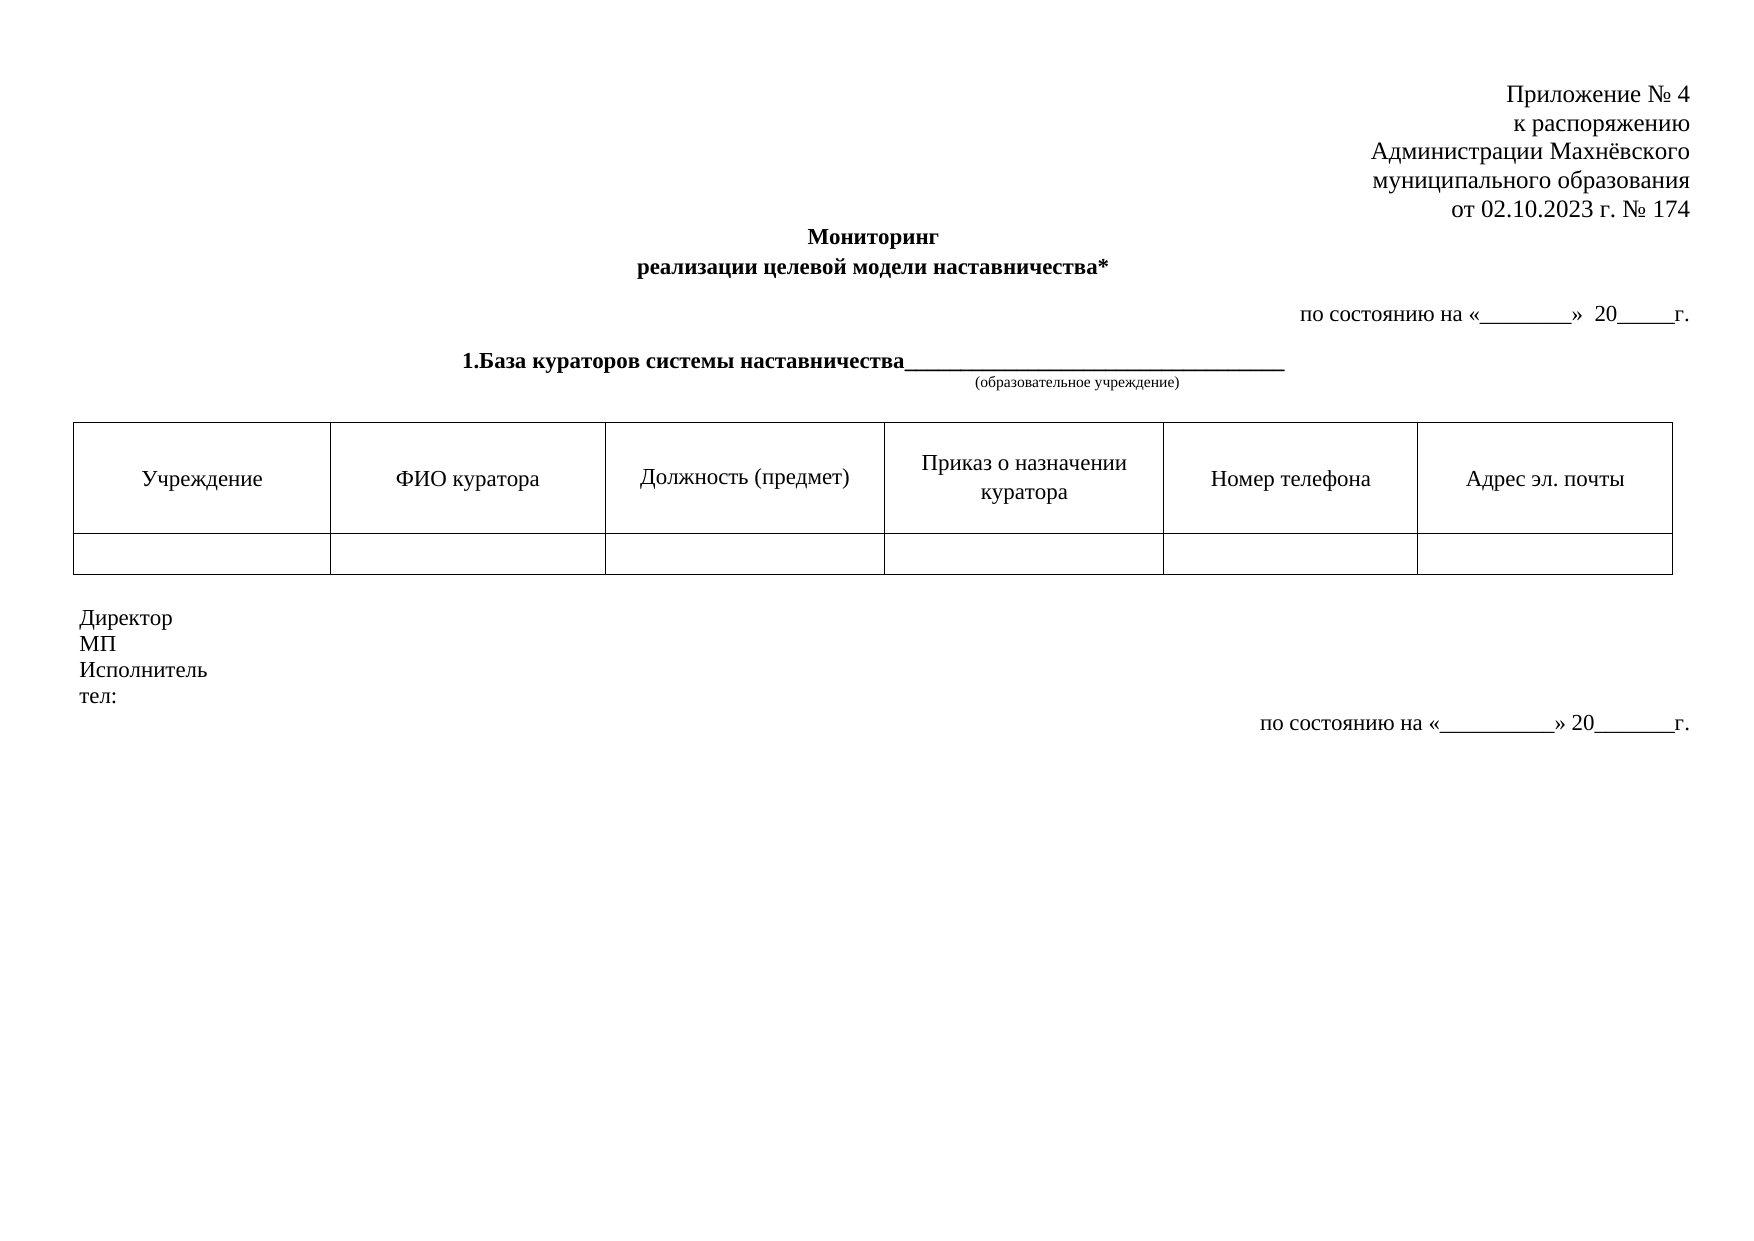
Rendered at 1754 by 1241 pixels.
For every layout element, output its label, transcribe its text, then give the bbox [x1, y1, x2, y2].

text Мониторинг реализации целевой модели наставничества* [56, 223, 1690, 279]
table_cell [1164, 534, 1417, 574]
table_header Номер телефона [1164, 423, 1417, 533]
table_cell [74, 534, 330, 574]
table_cell [331, 534, 605, 574]
text тел: [56, 683, 1690, 709]
table_cell [606, 534, 884, 574]
text МП [56, 630, 1690, 656]
table_cell [885, 534, 1163, 574]
table_header Должность (предмет) [606, 423, 884, 533]
text от 02.10.2023 г. № 174 [56, 194, 1690, 223]
text Приложение № 4 [56, 79, 1690, 108]
text 1.База кураторов системы наставничества [56, 347, 1690, 373]
table_header ФИО куратора [331, 423, 605, 533]
text Директор [56, 603, 1690, 630]
text по состоянию на «__________» 20_______г. [56, 709, 1690, 735]
table_header Учреждение [74, 423, 330, 533]
table_cell [1418, 534, 1672, 574]
table_header Адрес эл. почты [1418, 423, 1672, 533]
text (образовательное учреждение) [975, 373, 1690, 391]
text к распоряжению [56, 108, 1690, 136]
text по состоянию на «________» 20_____г. [1149, 300, 1690, 326]
table_header Приказ о назначении куратора [885, 423, 1163, 533]
text Исполнитель [56, 656, 1690, 683]
text Администрации Махнёвского [56, 136, 1690, 165]
text муниципального образования [56, 165, 1690, 194]
